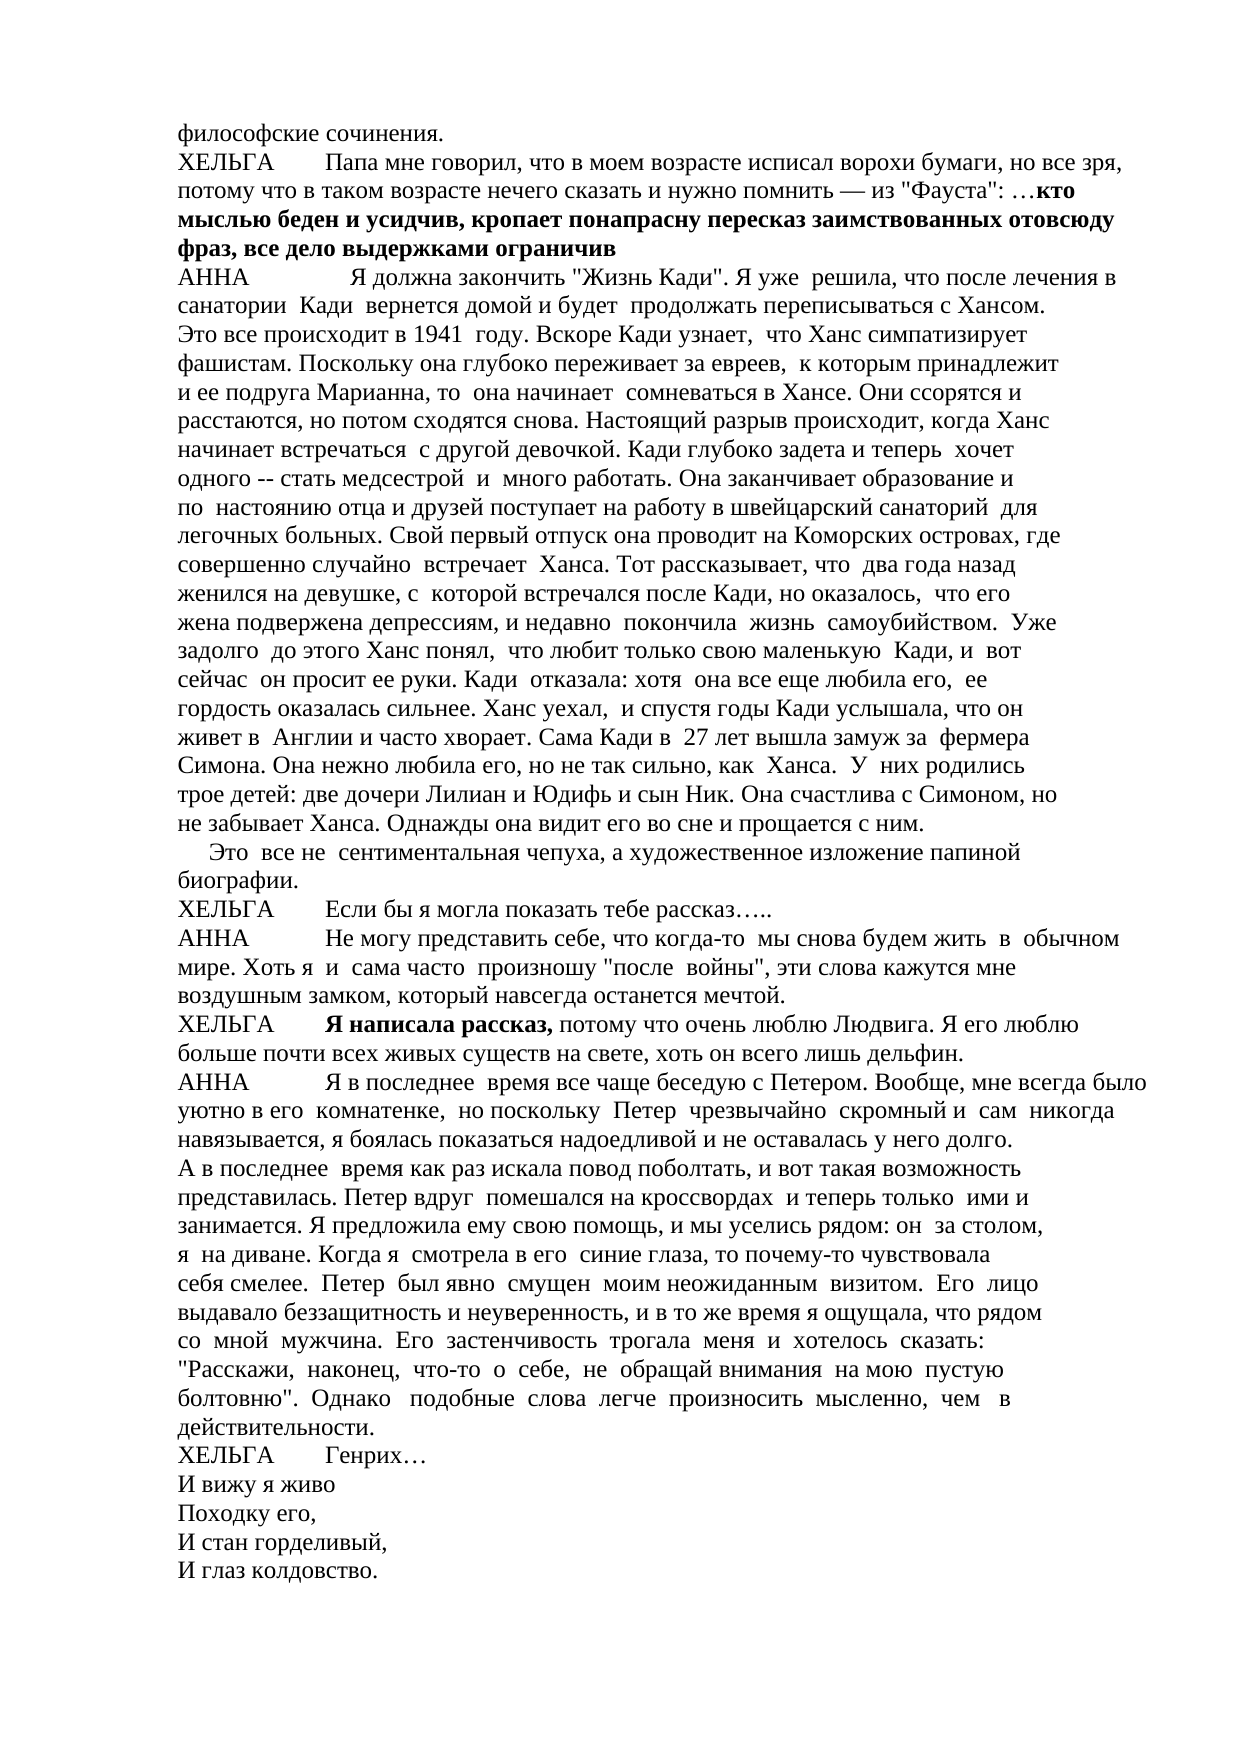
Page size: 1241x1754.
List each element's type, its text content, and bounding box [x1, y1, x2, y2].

text сейчас он просит ее руки. Кади отказала: хотя она все еще любила его, ее [177, 664, 1152, 693]
text АННА Я должна закончить "Жизнь Кади". Я уже решила, что после лечения в [177, 262, 1152, 291]
text действительности. [177, 1412, 1152, 1441]
text "Расскажи, наконец, что-то о себе, не обращай внимания на мою пустую [177, 1354, 1152, 1383]
text А в последнее время как раз искала повод поболтать, и вот такая возможность [177, 1153, 1152, 1182]
text Это все происходит в 1941 году. Вскоре Кади узнает, что Ханс симпатизирует [177, 319, 1152, 348]
text Симона. Она нежно любила его, но не так сильно, как Ханса. У них родились [177, 751, 1152, 779]
text навязывается, я боялась показаться надоедливой и не оставалась у него долго. [177, 1124, 1152, 1153]
text Это все не сентиментальная чепуха, а художественное изложение папиной [177, 837, 1152, 866]
text женился на девушке, с которой встречался после Кади, но оказалось, что его [177, 578, 1152, 607]
text АННА Я в последнее время все чаще беседую с Петером. Вообще, мне всегда было уютно в его комнатенке, но поскольку Петер чрезвычайно скромный и сам никогда [177, 1067, 1152, 1124]
text биографии. [177, 866, 1152, 894]
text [177, 1441, 1152, 1613]
text расстаются, но потом сходятся снова. Настоящий разрыв происходит, когда Ханс [177, 406, 1152, 434]
text выдавало беззащитность и неуверенность, и в то же время я ощущала, что рядом [177, 1297, 1152, 1326]
text представилась. Петер вдруг помешался на кроссвордах и теперь только ими и [177, 1182, 1152, 1211]
text фашистам. Поскольку она глубоко переживает за евреев, к которым принадлежит [177, 348, 1152, 377]
text я на диване. Когда я смотрела в его синие глаза, то почему-то чувствовала [177, 1239, 1152, 1268]
text по настоянию отца и друзей поступает на работу в швейцарский санаторий для [177, 492, 1152, 521]
text живет в Англии и часто хворает. Сама Кади в 27 лет вышла замуж за фермера [177, 722, 1152, 751]
text санатории Кади вернется домой и будет продолжать переписываться с Хансом. [177, 291, 1152, 319]
text трое детей: две дочери Лилиан и Юдифь и сын Ник. Она счастлива с Симоном, но [177, 779, 1152, 808]
text занимается. Я предложила ему свою помощь, и мы уселись рядом: он за столом, [177, 1211, 1152, 1239]
text гордость оказалась сильнее. Ханс уехал, и спустя годы Кади услышала, что он [177, 693, 1152, 722]
text себя смелее. Петер был явно смущен моим неожиданным визитом. Его лицо [177, 1268, 1152, 1297]
text совершенно случайно встречает Ханса. Тот рассказывает, что два года назад [177, 549, 1152, 578]
text одного -- стать медсестрой и много работать. Она заканчивает образование и [177, 463, 1152, 492]
text философские сочинения. [177, 118, 1152, 147]
text ХЕЛЬГА Я написала рассказ, потому что очень люблю Людвига. Я его люблю больше почти всех живых существ на свете, хоть он всего лишь дельфин. [177, 1009, 1152, 1067]
text воздушным замком, который навсегда останется мечтой. [177, 981, 1152, 1009]
text ХЕЛЬГА Папа мне говорил, что в моем возрасте исписал ворохи бумаги, но все зря, потому что в таком возрасте нечего сказать и нужно помнить — из "Фауста": …кто мыслью беден и усидчив, кропает понапрасну пересказ заимствованных отовсюду фраз, все дело выдержками ограничив [177, 147, 1152, 262]
text мире. Хоть я и сама часто произношу "после войны", эти слова кажутся мне [177, 952, 1152, 981]
text задолго до этого Ханс понял, что любит только свою маленькую Кади, и вот [177, 636, 1152, 664]
text не забывает Ханса. Однажды она видит его во сне и прощается с ним. [177, 808, 1152, 837]
text легочных больных. Свой первый отпуск она проводит на Коморских островах, где [177, 521, 1152, 549]
text со мной мужчина. Его застенчивость трогала меня и хотелось сказать: [177, 1326, 1152, 1354]
text ХЕЛЬГА Если бы я могла показать тебе рассказ….. [177, 894, 1152, 923]
text жена подвержена депрессиям, и недавно покончила жизнь самоубийством. Уже [177, 607, 1152, 636]
text начинает встречаться с другой девочкой. Кади глубоко задета и теперь хочет [177, 434, 1152, 463]
text и ее подруга Марианна, то она начинает сомневаться в Хансе. Они ссорятся и [177, 377, 1152, 406]
text АННА Не могу представить себе, что когда-то мы снова будем жить в обычном [177, 923, 1152, 952]
text болтовню". Однако подобные слова легче произносить мысленно, чем в [177, 1383, 1152, 1412]
